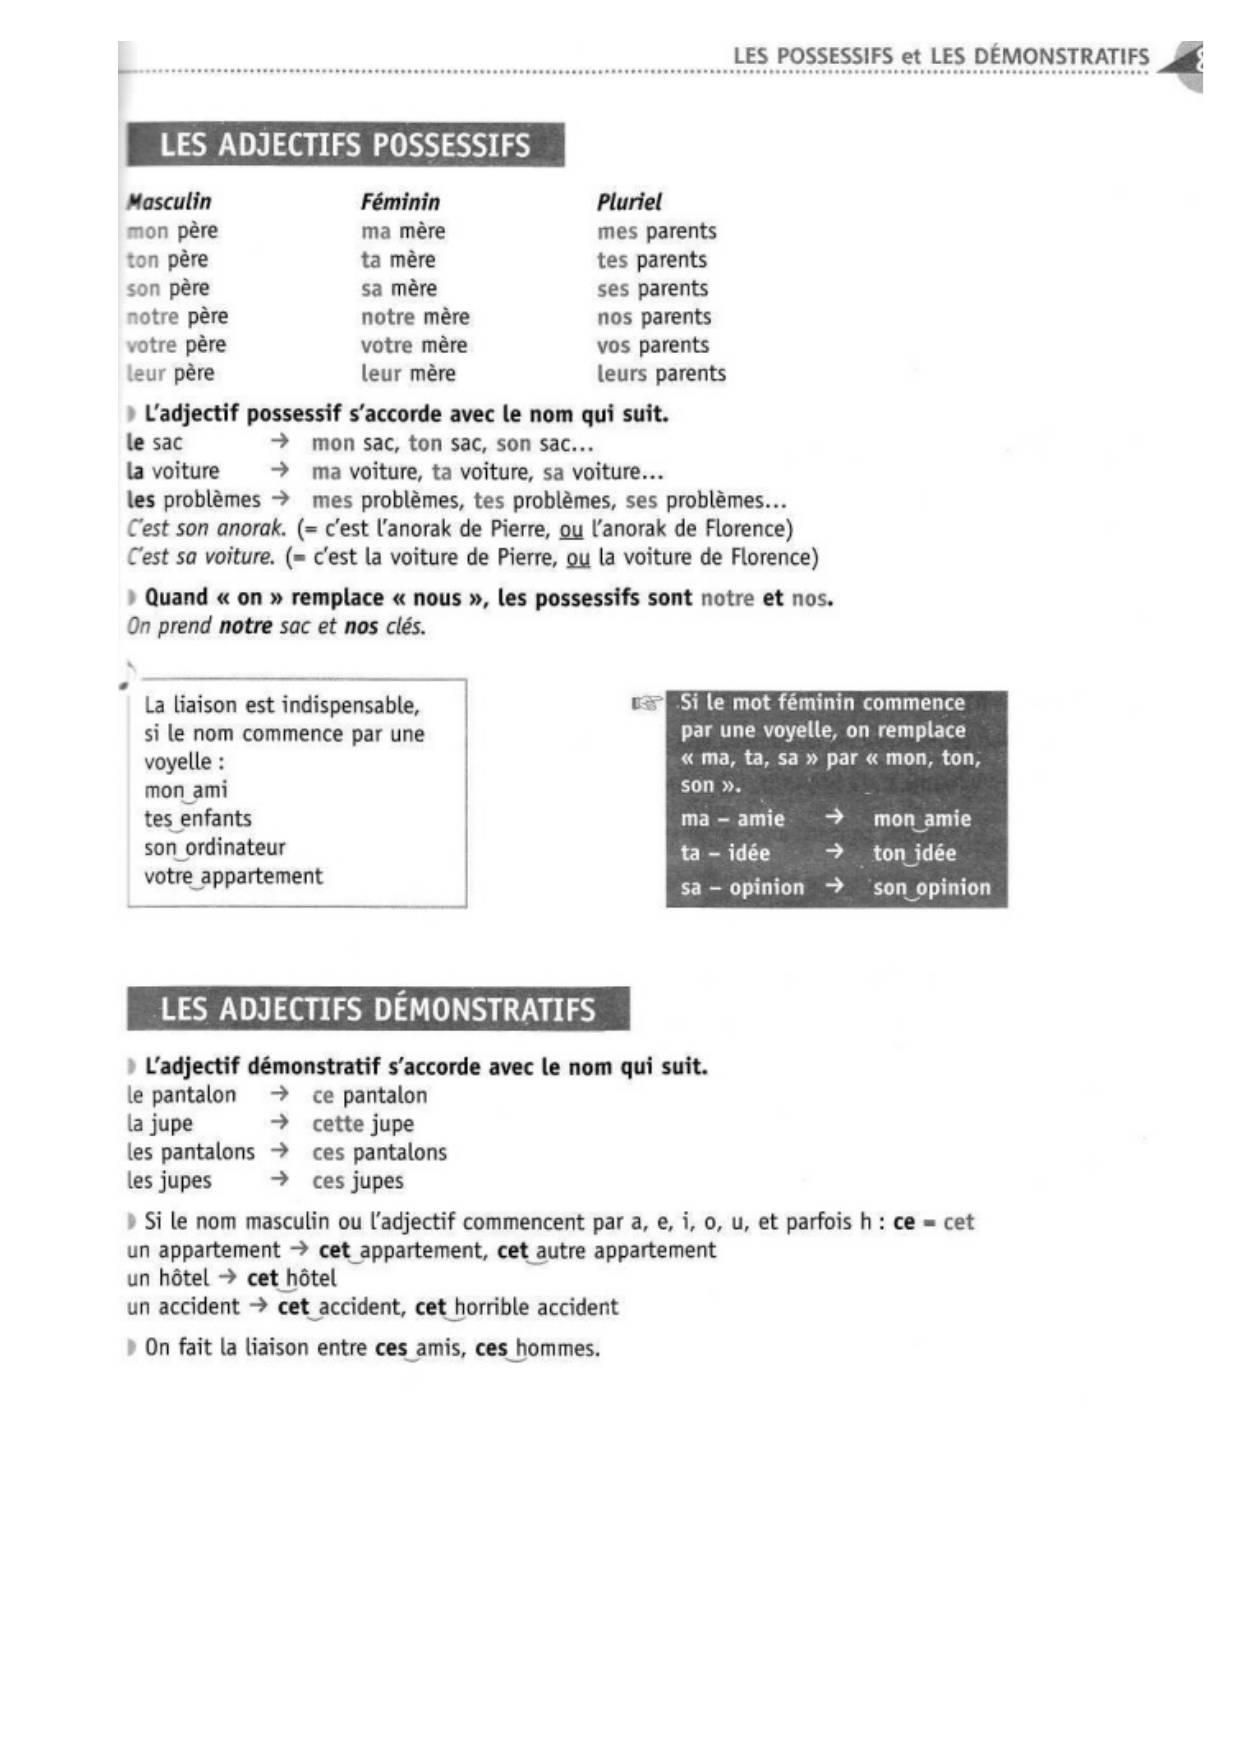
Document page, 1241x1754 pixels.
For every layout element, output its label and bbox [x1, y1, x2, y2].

picture [118, 41, 1204, 1412]
